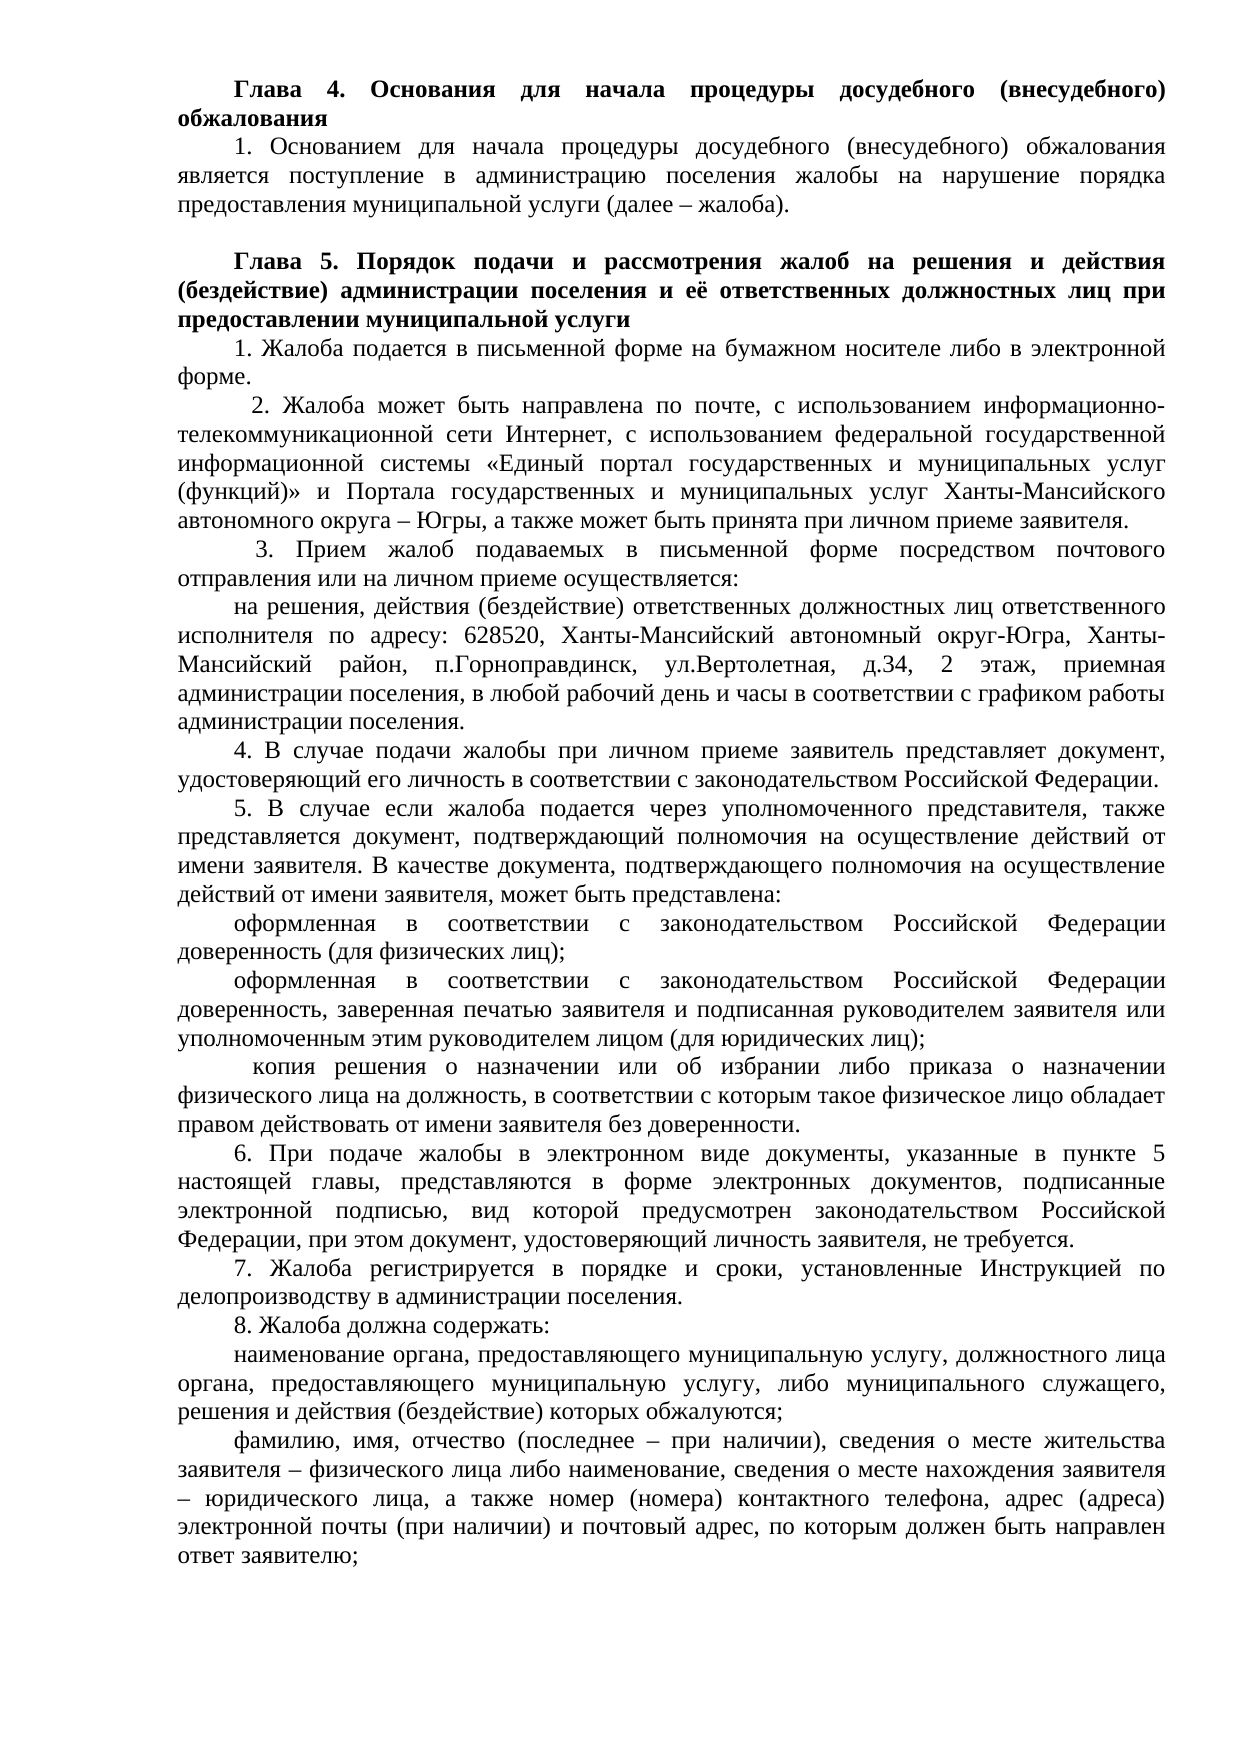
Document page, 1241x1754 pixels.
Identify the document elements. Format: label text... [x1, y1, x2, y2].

text на решения, действия (бездействие) ответственных должностных лиц ответственного исполнителя по адресу: 628520, Ханты-Мансийский автономный округ-Югра, Ханты-Мансийский район, п.Горноправдинск, ул.Вертолетная, д.34, 2 этаж, приемная администрации поселения, в любой рабочий день и часы в соответствии с графиком работы администрации поселения. [177, 591, 1167, 735]
text 4. В случае подачи жалобы при личном приеме заявитель представляет документ, удостоверяющий его личность в соответствии с законодательством Российской Федерации. [177, 735, 1167, 793]
text 2. Жалоба может быть направлена по почте, с использованием информационно-телекоммуникационной сети Интернет, с использованием федеральной государственной информационной системы «Единый портал государственных и муниципальных услуг (функций)» и Портала государственных и муниципальных услуг Ханты-Мансийского автономного округа – Югры, а также может быть принята при личном приеме заявителя. [177, 390, 1167, 534]
text Глава 4. Основания для начала процедуры досудебного (внесудебного) обжалования [177, 74, 1167, 131]
text наименование органа, предоставляющего муниципальную услугу, должностного лица органа, предоставляющего муниципальную услугу, либо муниципального служащего, решения и действия (бездействие) которых обжалуются; [177, 1339, 1167, 1425]
text оформленная в соответствии с законодательством Российской Федерации доверенность (для физических лиц); [177, 908, 1167, 965]
text 1. Основанием для начала процедуры досудебного (внесудебного) обжалования является поступление в администрацию поселения жалобы на нарушение порядка предоставления муниципальной услуги (далее – жалоба). [177, 131, 1167, 218]
text фамилию, имя, отчество (последнее – при наличии), сведения о месте жительства заявителя – физического лица либо наименование, сведения о месте нахождения заявителя – юридического лица, а также номер (номера) контактного телефона, адрес (адреса) электронной почты (при наличии) и почтовый адрес, по которым должен быть направлен ответ заявителю; [177, 1425, 1167, 1569]
text 3. Прием жалоб подаваемых в письменной форме посредством почтового отправления или на личном приеме осуществляется: [177, 534, 1167, 591]
text 7. Жалоба регистрируется в порядке и сроки, установленные Инструкцией по делопроизводству в администрации поселения. [177, 1253, 1167, 1310]
text Глава 5. Порядок подачи и рассмотрения жалоб на решения и действия (бездействие) администрации поселения и её ответственных должностных лиц при предоставлении муниципальной услуги [177, 246, 1167, 333]
text 6. При подаче жалобы в электронном виде документы, указанные в пункте 5 настоящей главы, представляются в форме электронных документов, подписанные электронной подписью, вид которой предусмотрен законодательством Российской Федерации, при этом документ, удостоверяющий личность заявителя, не требуется. [177, 1138, 1167, 1253]
text копия решения о назначении или об избрании либо приказа о назначении физического лица на должность, в соответствии с которым такое физическое лицо обладает правом действовать от имени заявителя без доверенности. [177, 1051, 1167, 1138]
text 5. В случае если жалоба подается через уполномоченного представителя, также представляется документ, подтверждающий полномочия на осуществление действий от имени заявителя. В качестве документа, подтверждающего полномочия на осуществление действий от имени заявителя, может быть представлена: [177, 793, 1167, 908]
text 1. Жалоба подается в письменной форме на бумажном носителе либо в электронной форме. [177, 333, 1167, 390]
text оформленная в соответствии с законодательством Российской Федерации доверенность, заверенная печатью заявителя и подписанная руководителем заявителя или уполномоченным этим руководителем лицом (для юридических лиц); [177, 965, 1167, 1051]
text 8. Жалоба должна содержать: [177, 1310, 1167, 1339]
